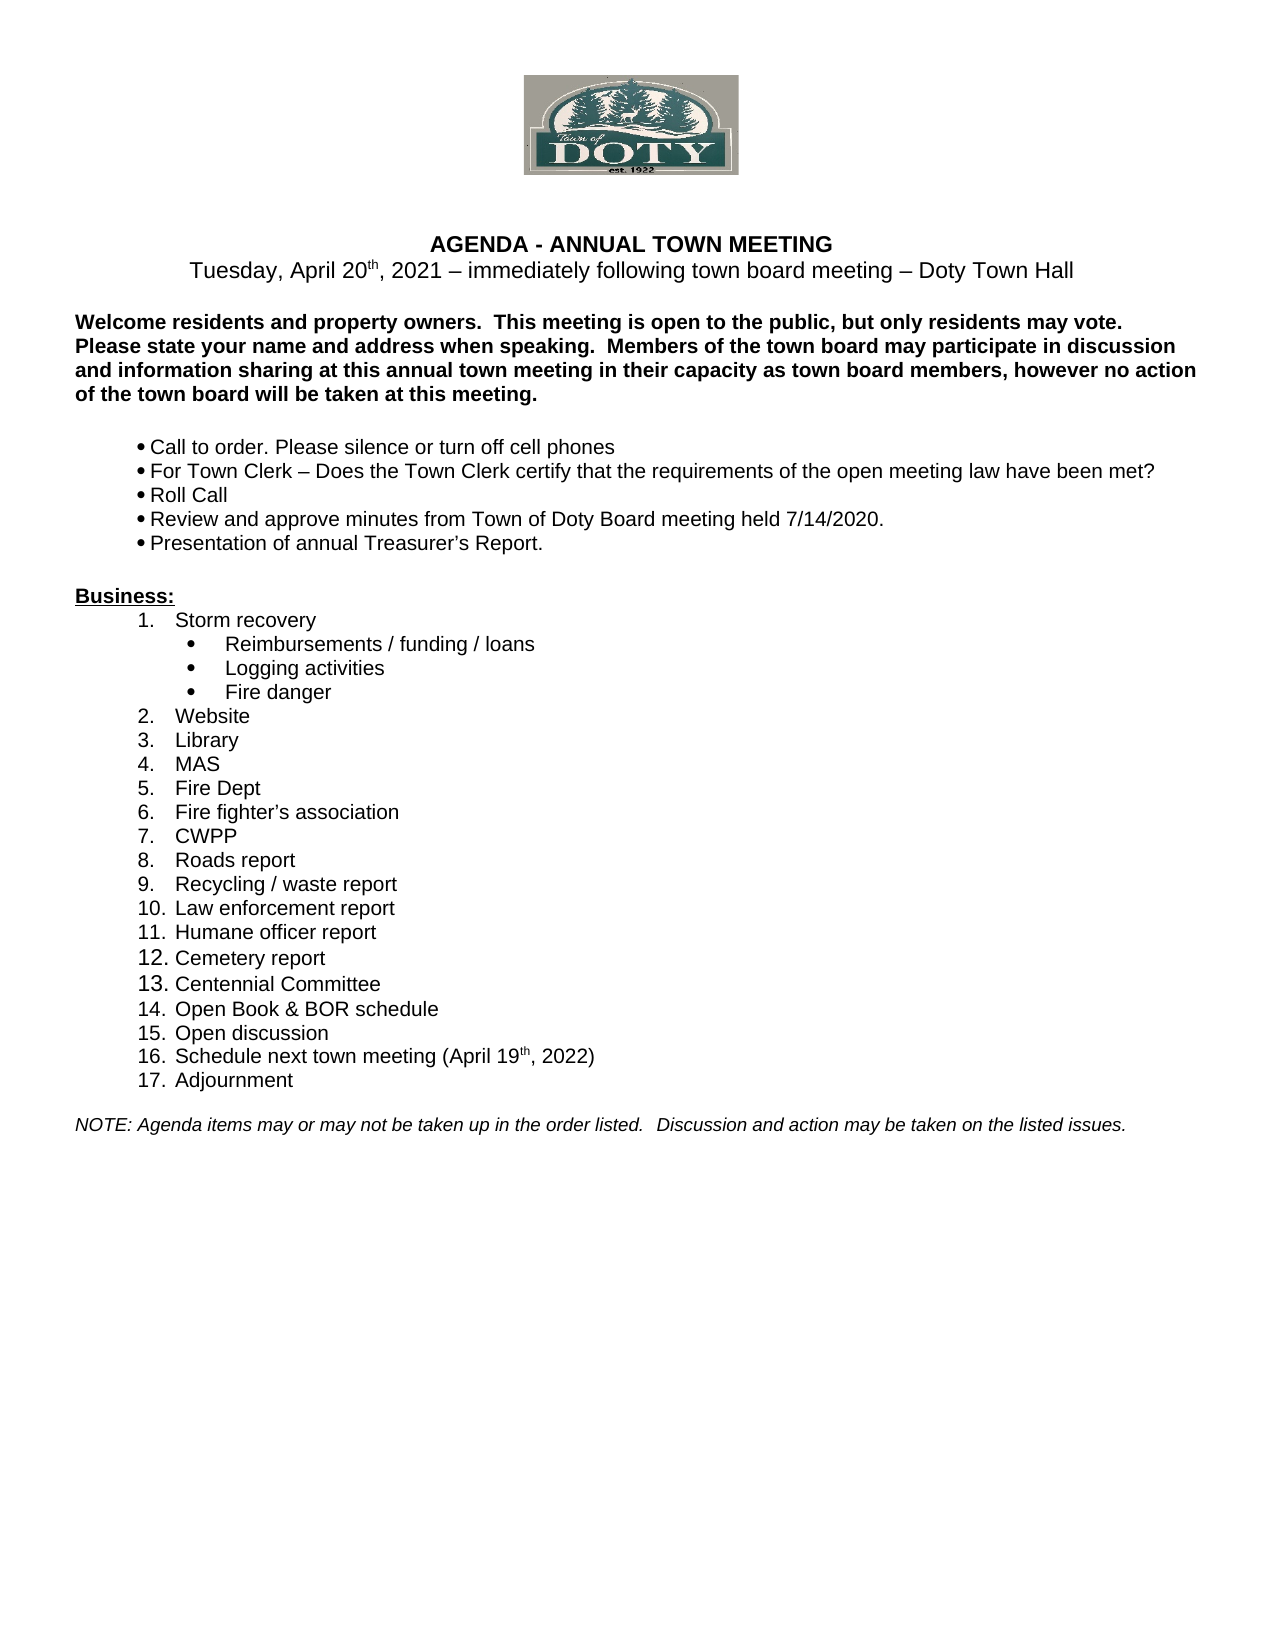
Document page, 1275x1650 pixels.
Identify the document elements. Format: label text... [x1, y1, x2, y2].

list CWPP [137, 824, 1200, 848]
list Review and approve minutes from Town of Doty Board meeting held 7/14/2020. [137, 507, 1200, 531]
picture [523, 75, 739, 175]
list Presentation of annual Treasurer’s Report. [137, 531, 1200, 555]
text Business: [75, 584, 1200, 608]
list Storm recovery [137, 608, 1200, 632]
list MAS [137, 752, 1200, 776]
list Roads report [137, 848, 1200, 872]
list Roll Call [137, 483, 1200, 507]
list Cemetery report [137, 944, 1200, 970]
list Open discussion [137, 1020, 1200, 1044]
list Fire Dept [137, 776, 1200, 800]
text Welcome residents and property owners. This meeting is open to the public, but only residents may vote. Please state your name and address when speaking. Members of the town board may participate in discussion and information sharing at this annual town meeting in their capacity as town board members, however no action of the town board will be taken at this meeting. [75, 309, 1200, 405]
list Logging activities [187, 656, 1200, 680]
text Tuesday, April 20th, 2021 – immediately following town board meeting – Doty Town Hall [63, 257, 1200, 283]
list Schedule next town meeting (April 19th, 2022) [137, 1044, 1200, 1068]
text AGENDA - ANNUAL TOWN MEETING [62, 231, 1200, 257]
list Law enforcement report [137, 896, 1200, 920]
list Open Book & BOR schedule [137, 996, 1200, 1020]
list For Town Clerk – Does the Town Clerk certify that the requirements of the open meeting law have been met? [137, 459, 1200, 483]
list Fire fighter’s association [137, 800, 1200, 824]
list Adjournment [137, 1068, 1200, 1092]
text NOTE: Agenda items may or may not be taken up in the order listed. Discussion and action may be taken on the listed issues. [75, 1114, 1200, 1135]
list Fire danger [187, 680, 1200, 704]
list Recycling / waste report [137, 872, 1200, 896]
list Library [137, 728, 1200, 752]
list Humane officer report [137, 920, 1200, 944]
list Centennial Committee [137, 970, 1200, 996]
list Call to order. Please silence or turn off cell phones [137, 434, 1200, 459]
list Website [137, 704, 1200, 728]
list Reimbursements / funding / loans [187, 632, 1200, 656]
